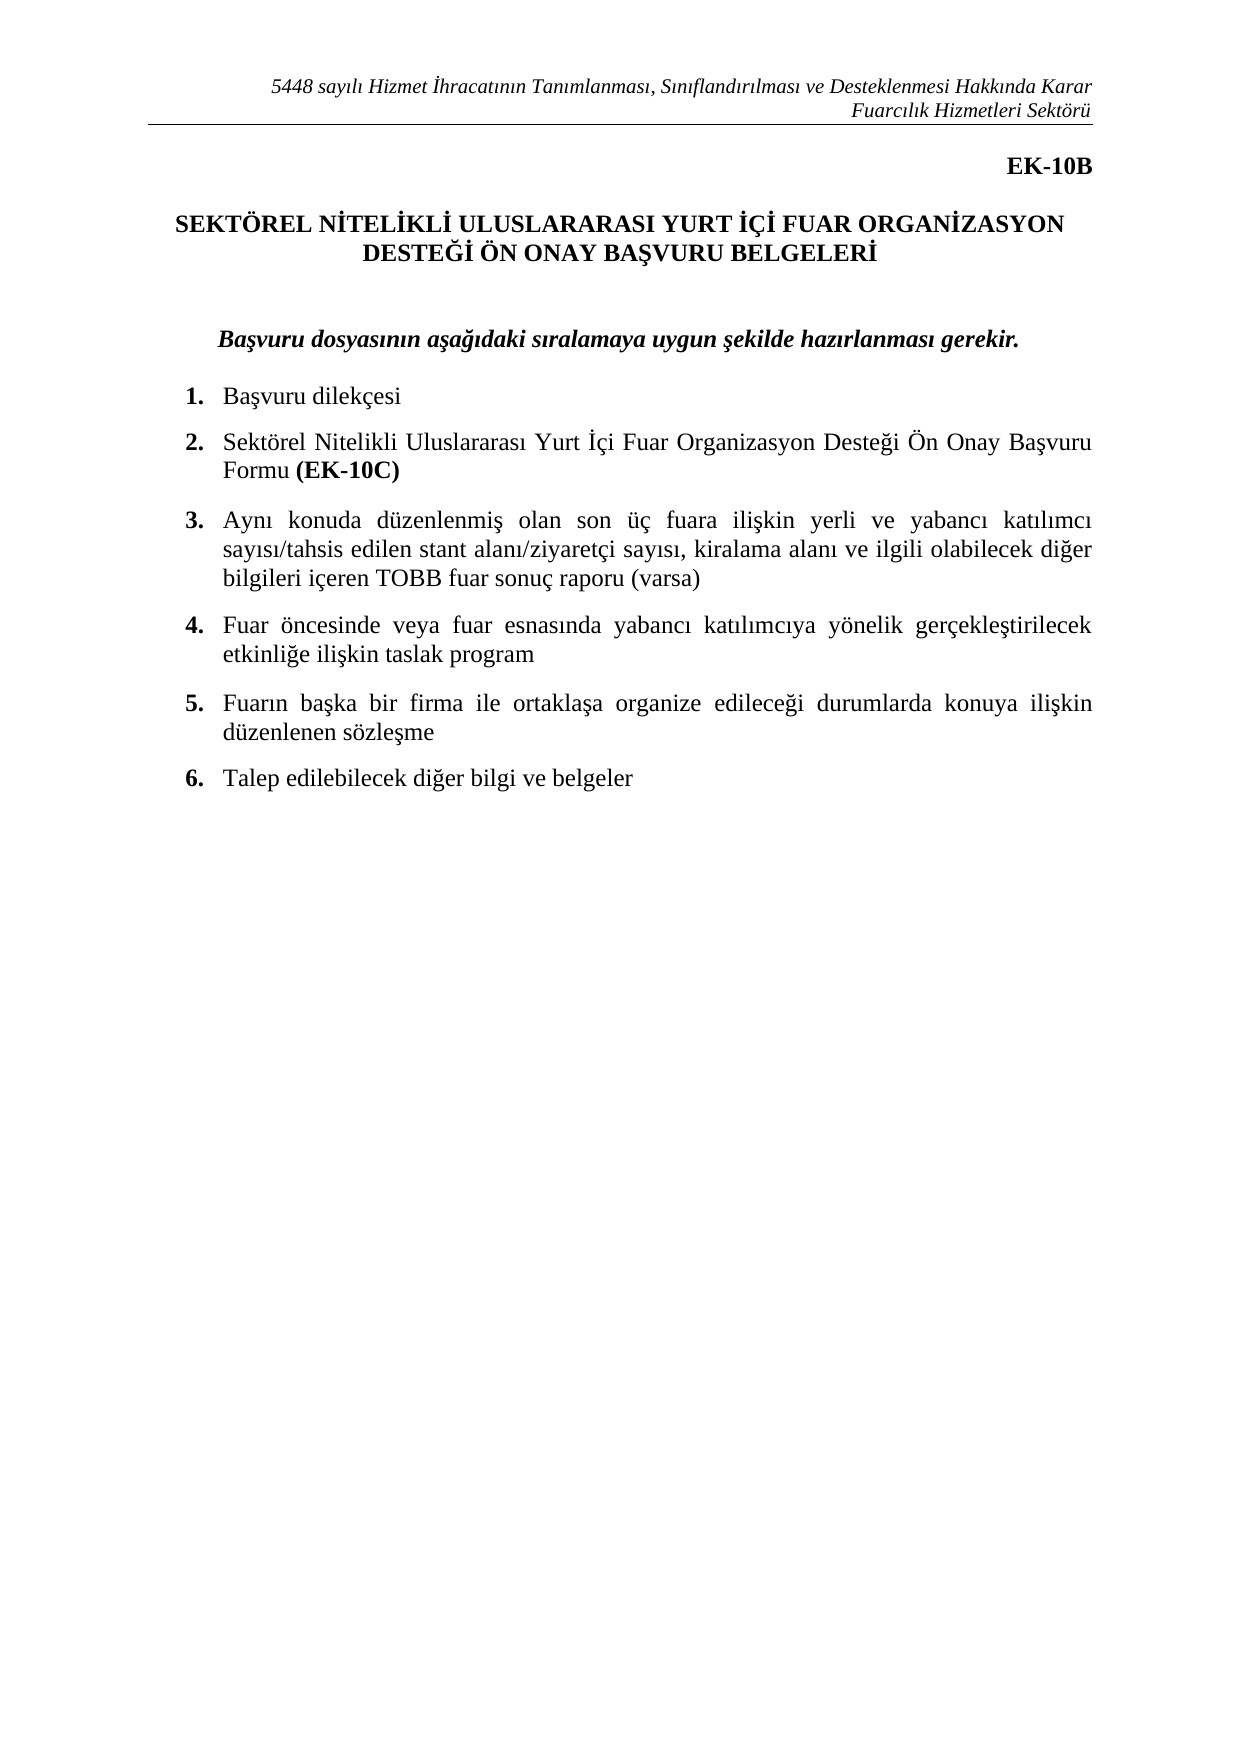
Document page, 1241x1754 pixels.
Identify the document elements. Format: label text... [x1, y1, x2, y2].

list Aynı konuda düzenlenmiş olan son üç fuara ilişkin yerli ve yabancı katılımcı sayısı/tahsis edilen stant alanı/ziyaretçi sayısı, kiralama alanı ve ilgili olabilecek diğer bilgileri içeren TOBB fuar sonuç raporu (varsa) [185, 505, 1093, 591]
list Sektörel Nitelikli Uluslararası Yurt İçi Fuar Organizasyon Desteği Ön Onay Başvuru Formu (EK-10C) [185, 427, 1093, 484]
list Fuar öncesinde veya fuar esnasında yabancı katılımcıya yönelik gerçekleştirilecek etkinliğe ilişkin taslak program [185, 610, 1093, 668]
text EK-10B [148, 151, 1093, 180]
text Başvuru dosyasının aşağıdaki sıralamaya uygun şekilde hazırlanması gerekir. [148, 324, 1093, 353]
list Talep edilebilecek diğer bilgi ve belgeler [185, 763, 1093, 791]
list Başvuru dilekçesi [185, 381, 1093, 410]
text SEKTÖREL NİTELİKLİ ULUSLARARASI YURT İÇİ FUAR ORGANİZASYON [148, 209, 1093, 238]
list Fuarın başka bir firma ile ortaklaşa organize edileceği durumlarda konuya ilişkin düzenlenen sözleşme [185, 688, 1093, 746]
text DESTEĞİ ÖN ONAY BAŞVURU BELGELERİ [148, 238, 1093, 266]
